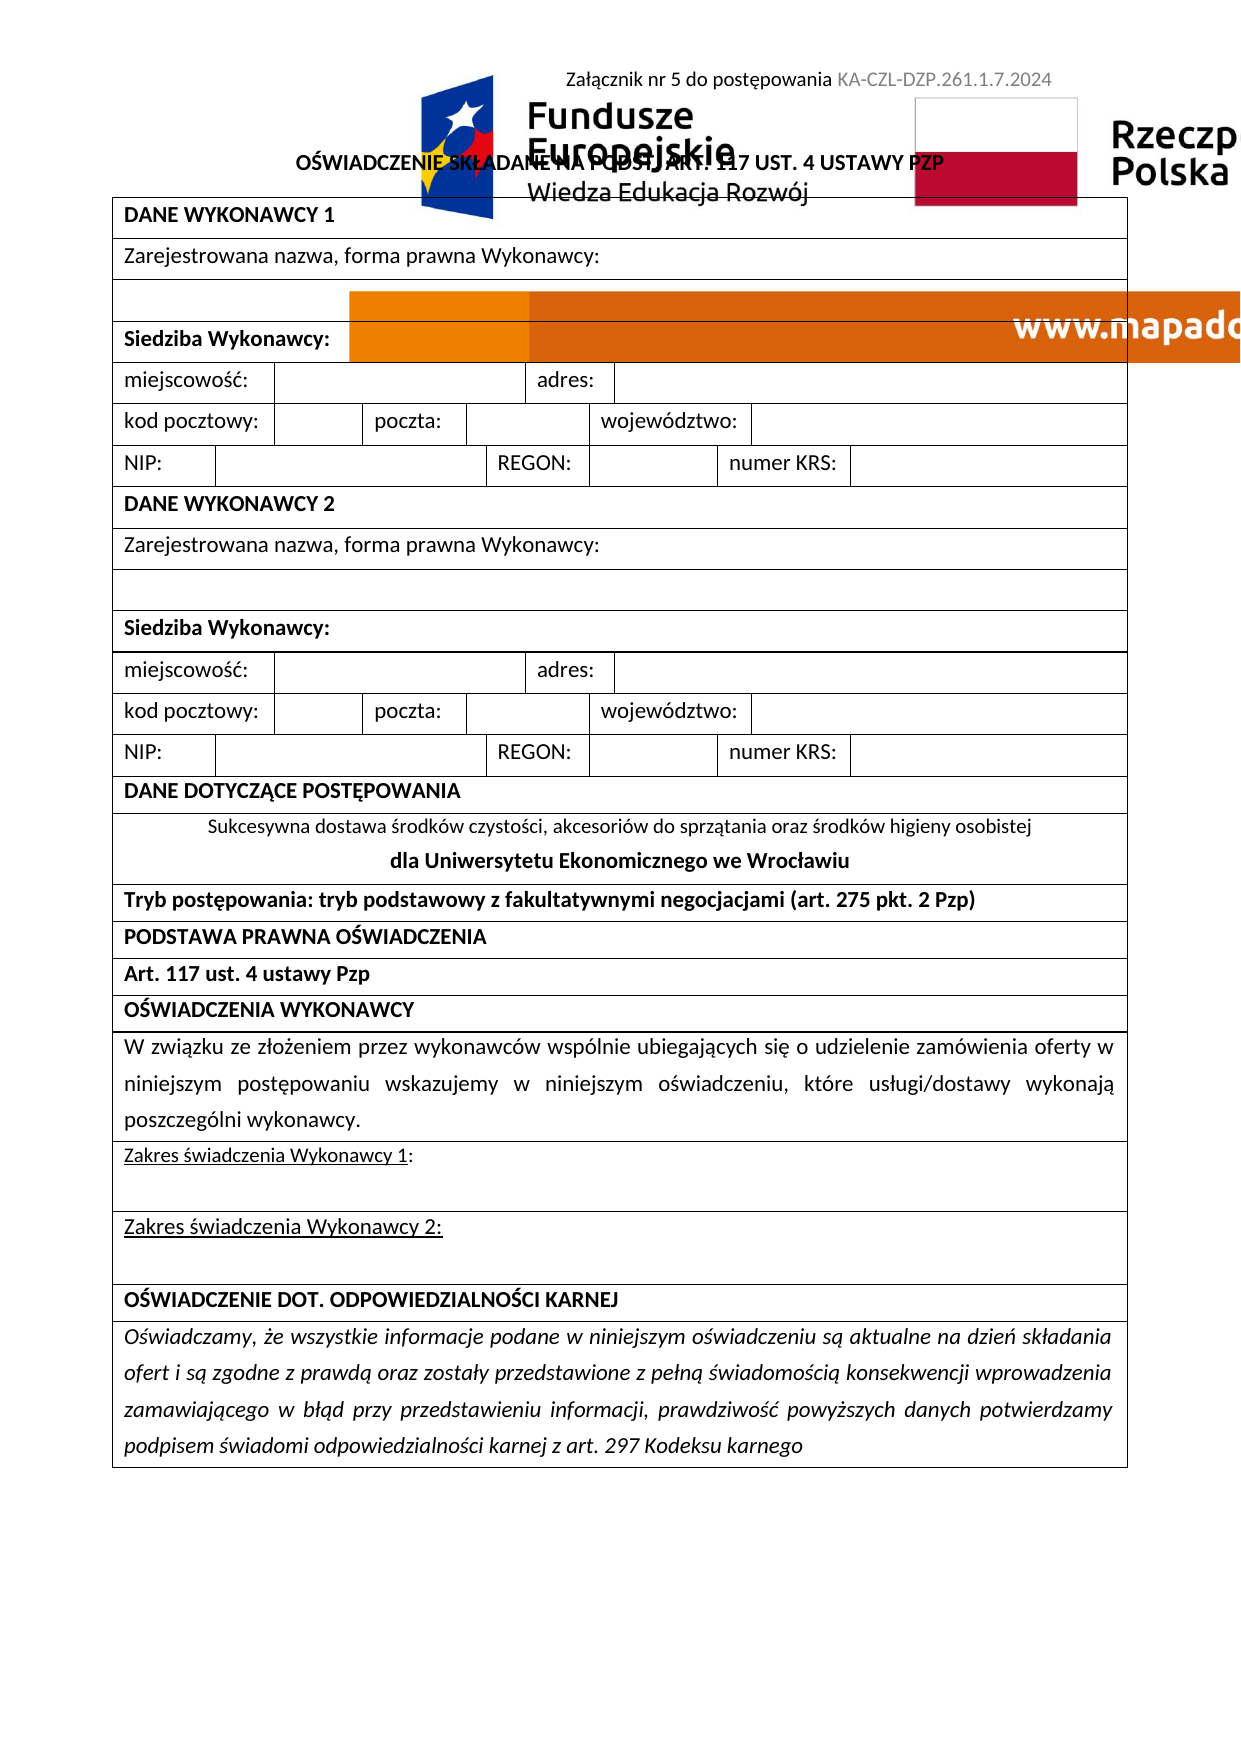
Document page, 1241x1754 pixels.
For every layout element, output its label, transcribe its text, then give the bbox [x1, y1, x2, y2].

table_cell [113, 280, 1127, 321]
table_cell OŚWIADCZENIE DOT. ODPOWIEDZIALNOŚCI KARNEJ [113, 1285, 1127, 1321]
table_cell numer KRS: [718, 735, 850, 776]
table_cell [615, 653, 1127, 693]
table_cell Tryb postępowania: tryb podstawowy z fakultatywnymi negocjacjami (art. 275 pkt. 2 Pzp) [113, 885, 1127, 921]
table_cell [113, 814, 1127, 884]
table_cell Art. 117 ust. 4 ustawy Pzp [113, 959, 1127, 994]
table_cell numer KRS: [718, 446, 850, 486]
table_cell [216, 446, 486, 486]
table_cell [467, 404, 589, 445]
table_cell [851, 446, 1127, 486]
table_cell miejscowość: [113, 363, 274, 403]
table_cell adres: [526, 363, 614, 403]
table_cell REGON: [487, 735, 589, 776]
table_cell kod pocztowy: [113, 404, 274, 445]
table_cell poczta: [363, 694, 466, 734]
table_cell [752, 404, 1127, 445]
table_cell [113, 570, 1127, 610]
table_cell PODSTAWA PRAWNA OŚWIADCZENIA [113, 922, 1127, 958]
table_cell [615, 363, 1127, 403]
table_cell województwo: [590, 404, 751, 445]
table_cell Siedziba Wykonawcy: [113, 611, 1127, 651]
table_cell Zakres świadczenia Wykonawcy 2: [113, 1212, 1127, 1284]
table_cell Oświadczamy, że wszystkie informacje podane w niniejszym oświadczeniu są aktualne na dzień składania ofert i są zgodne z prawdą oraz zostały przedstawione z pełną świadomością konsekwencji wprowadzenia zamawiającego w błąd przy przedstawieniu informacji, prawdziwość powyższych danych potwierdzamy podpisem świadomi odpowiedzialności karnej z art. 297 Kodeksu karnego [113, 1322, 1127, 1467]
table_cell kod pocztowy: [113, 694, 274, 734]
table_cell [467, 694, 589, 734]
table_cell Zarejestrowana nazwa, forma prawna Wykonawcy: [113, 239, 1127, 279]
table_cell NIP: [113, 735, 215, 776]
text OŚWIADCZENIE SKŁADANE NA PODST. ART. 117 UST. 4 USTAWY PZP [112, 148, 1128, 176]
table_cell [275, 694, 362, 734]
table_cell adres: [526, 653, 614, 693]
table_cell Zarejestrowana nazwa, forma prawna Wykonawcy: [113, 529, 1127, 569]
table_cell [275, 363, 525, 403]
table_cell [590, 735, 717, 776]
table_cell poczta: [363, 404, 466, 445]
table_cell NIP: [113, 446, 215, 486]
table_cell [216, 735, 486, 776]
table_cell [275, 404, 362, 445]
table_cell [851, 735, 1127, 776]
table_cell Siedziba Wykonawcy: [113, 322, 1127, 362]
table_cell miejscowość: [113, 653, 274, 693]
table_cell województwo: [590, 694, 751, 734]
table_cell DANE DOTYCZĄCE POSTĘPOWANIA [113, 777, 1127, 812]
table_cell REGON: [487, 446, 589, 486]
table_cell DANE WYKONAWCY 2 [113, 487, 1127, 527]
table_cell [752, 694, 1127, 734]
table_cell OŚWIADCZENIA WYKONAWCY [113, 996, 1127, 1031]
table_header DANE WYKONAWCY 1 [113, 198, 1127, 238]
table_cell [275, 653, 525, 693]
table_cell Zakres świadczenia Wykonawcy 1: [113, 1142, 1127, 1211]
table_cell W związku ze złożeniem przez wykonawców wspólnie ubiegających się o udzielenie zamówienia oferty w niniejszym postępowaniu wskazujemy w niniejszym oświadczeniu, które usługi/dostawy wykonają poszczególni wykonawcy. [113, 1033, 1127, 1141]
picture [349, 29, 1241, 363]
table_cell [590, 446, 717, 486]
